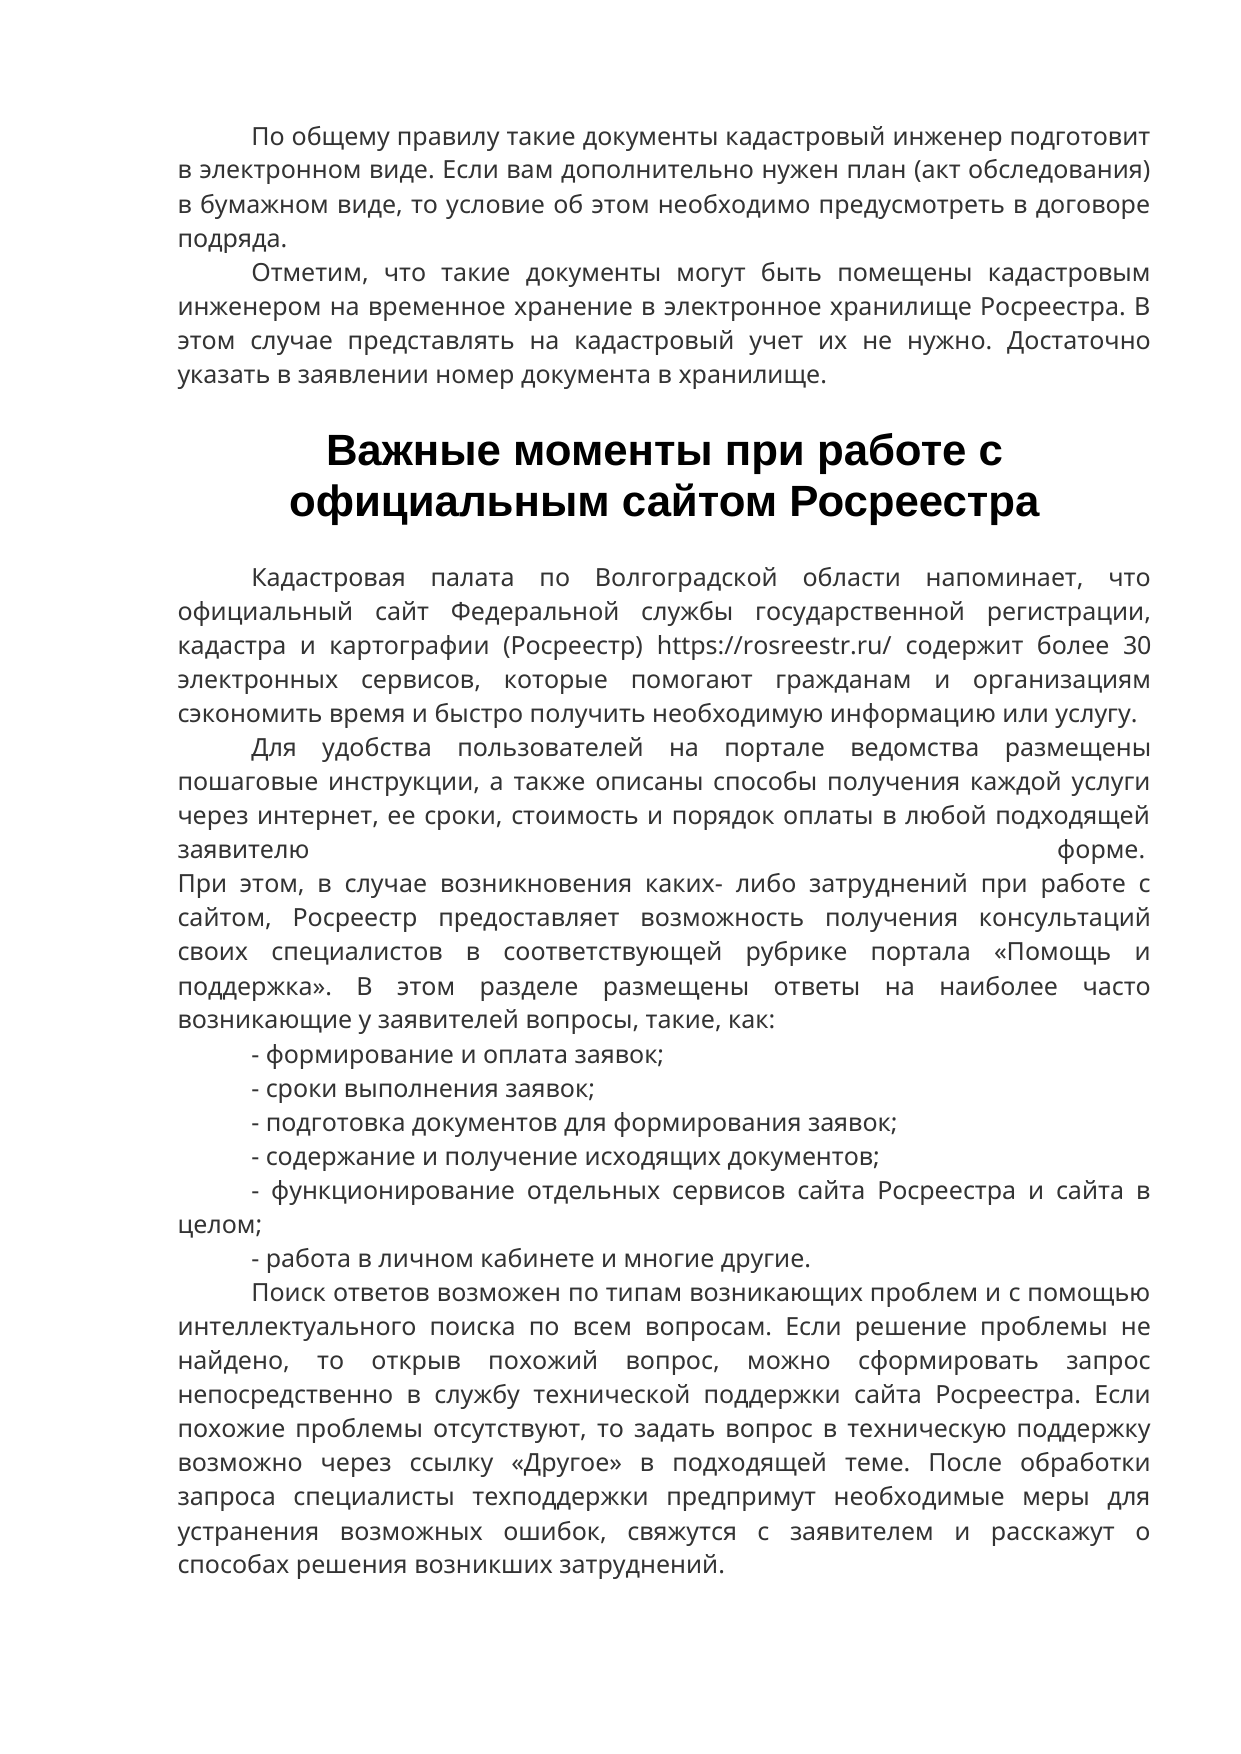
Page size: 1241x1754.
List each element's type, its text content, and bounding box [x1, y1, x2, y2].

text - формирование и оплата заявок; [177, 1036, 1152, 1070]
text Поиск ответов возможен по типам возникающих проблем и с помощью интеллектуального поиска по всем вопросам. Если решение проблемы не найдено, то открыв похожий вопрос, можно сформировать запрос непосредственно в службу технической поддержки сайта Росреестра. Если похожие проблемы отсутствуют, то задать вопрос в техническую поддержку возможно через ссылку «Другое» в подходящей теме. После обработки запроса специалисты техподдержки предпримут необходимые меры для устранения возможных ошибок, свяжутся с заявителем и расскажут о способах решения возникших затруднений. [177, 1275, 1152, 1581]
text - содержание и получение исходящих документов; [177, 1138, 1152, 1172]
text Для удобства пользователей на портале ведомства размещены пошаговые инструкции, а также описаны способы получения каждой услуги через интернет, ее сроки, стоимость и порядок оплаты в любой подходящей заявителю форме. При этом, в случае возникновения каких- либо затруднений при работе с сайтом, Росреестр предоставляет возможность получения консультаций своих специалистов в соответствующей рубрике портала «Помощь и поддержка». В этом разделе размещены ответы на наиболее часто возникающие у заявителей вопросы, такие, как: [177, 730, 1152, 1036]
text По общему правилу такие документы кадастровый инженер подготовит в электронном виде. Если вам дополнительно нужен план (акт обследования) в бумажном виде, то условие об этом необходимо предусмотреть в договоре подряда. [177, 118, 1152, 254]
text - работа в личном кабинете и многие другие. [177, 1241, 1152, 1275]
text Отметим, что такие документы могут быть помещены кадастровым инженером на временное хранение в электронное хранилище Росреестра. В этом случае представлять на кадастровый учет их не нужно. Достаточно указать в заявлении номер документа в хранилище. [177, 254, 1152, 391]
text Важные моменты при работе с официальным сайтом Росреестра [177, 425, 1152, 525]
text Кадастровая палата по Волгоградской области напоминает, что официальный сайт Федеральной службы государственной регистрации, кадастра и картографии (Росреестр) https://rosreestr.ru/ содержит более 30 электронных сервисов, которые помогают гражданам и организациям сэкономить время и быстро получить необходимую информацию или услугу. [177, 559, 1152, 730]
text - сроки выполнения заявок; [177, 1070, 1152, 1104]
text - подготовка документов для формирования заявок; [177, 1104, 1152, 1138]
text - функционирование отдельных сервисов сайта Росреестра и сайта в целом; [177, 1172, 1152, 1241]
